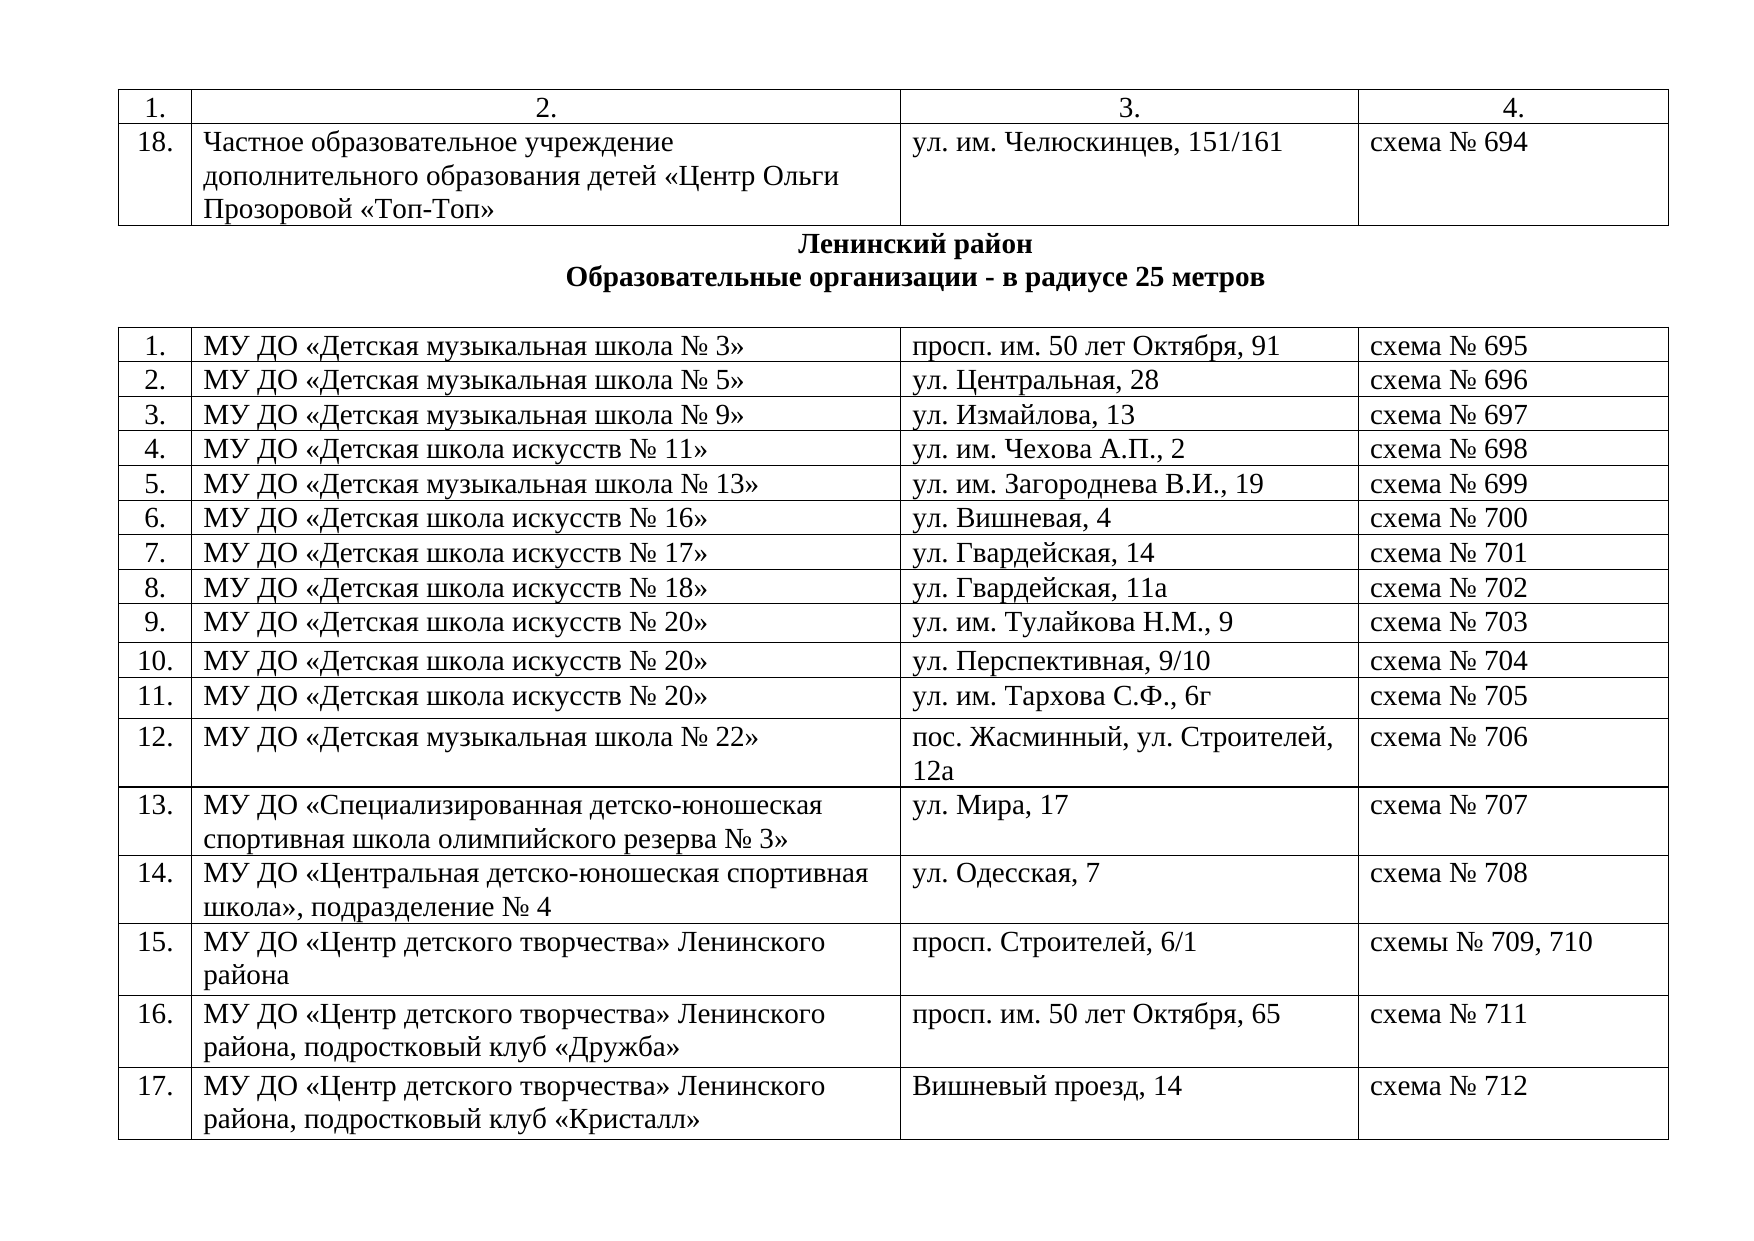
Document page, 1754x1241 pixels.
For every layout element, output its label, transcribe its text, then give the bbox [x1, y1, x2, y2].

table_cell МУ ДО «Центр детского творчества» Ленинского района [192, 924, 900, 995]
table_cell МУ ДО «Детская школа искусств № 20» [192, 604, 900, 642]
table_cell 5. [119, 466, 191, 499]
table_cell ул. Измайлова, 13 [901, 397, 1358, 430]
table_header просп. им. 50 лет Октября, 91 [901, 328, 1358, 361]
table_cell 18. [119, 124, 191, 225]
table_cell схема № 711 [1359, 996, 1668, 1067]
table_cell МУ ДО «Детская музыкальная школа № 22» [192, 719, 900, 786]
table_cell МУ ДО «Центр детского творчества» Ленинского района, подростковый клуб «Кристалл» [192, 1068, 900, 1139]
table_cell Частное образовательное учреждение дополнительного образования детей «Центр Ольги Прозоровой «Топ-Топ» [192, 124, 900, 225]
table_cell схема № 702 [1359, 570, 1668, 603]
table_cell схема № 712 [1359, 1068, 1668, 1139]
table_cell схема № 698 [1359, 431, 1668, 465]
table_cell МУ ДО «Центральная детско-юношеская спортивная школа», подразделение № 4 [192, 856, 900, 923]
table_cell схема № 707 [1359, 788, 1668, 854]
table_cell 7. [119, 535, 191, 569]
table_cell МУ ДО «Детская школа искусств № 11» [192, 431, 900, 465]
table_cell МУ ДО «Специализированная детско-юношеская спортивная школа олимпийского резерва № 3» [192, 788, 900, 854]
table_cell схема № 697 [1359, 397, 1668, 430]
table_cell 4. [119, 431, 191, 465]
table_cell 8. [119, 570, 191, 603]
table_cell 15. [119, 924, 191, 995]
table_cell ул. Одесская, 7 [901, 856, 1358, 923]
table_cell МУ ДО «Детская музыкальная школа № 13» [192, 466, 900, 499]
table_cell ул. им. Загороднева В.И., 19 [901, 466, 1358, 499]
table_cell 2. [119, 362, 191, 396]
table_cell пос. Жасминный, ул. Строителей, 12а [901, 719, 1358, 786]
table_cell схема № 706 [1359, 719, 1668, 786]
table_cell МУ ДО «Детская школа искусств № 17» [192, 535, 900, 569]
table_cell 17. [119, 1068, 191, 1139]
table_cell МУ ДО «Детская школа искусств № 18» [192, 570, 900, 603]
table_cell Вишневый проезд, 14 [901, 1068, 1358, 1139]
table_cell ул. Перспективная, 9/10 [901, 643, 1358, 677]
table_header МУ ДО «Детская музыкальная школа № 3» [192, 328, 900, 361]
table_cell схема № 708 [1359, 856, 1668, 923]
table_cell МУ ДО «Детская школа искусств № 16» [192, 501, 900, 534]
table_cell 11. [119, 678, 191, 718]
table_cell ул. им. Чехова А.П., 2 [901, 431, 1358, 465]
table_cell схема № 700 [1359, 501, 1668, 534]
table_cell ул. Вишневая, 4 [901, 501, 1358, 534]
table_cell 14. [119, 856, 191, 923]
table_cell МУ ДО «Детская школа искусств № 20» [192, 678, 900, 718]
table_cell 3. [901, 90, 1358, 123]
table_cell ул. Гвардейская, 11а [901, 570, 1358, 603]
table_cell схема № 703 [1359, 604, 1668, 642]
table_header схема № 695 [1359, 328, 1668, 361]
table_cell схема № 699 [1359, 466, 1668, 499]
table_cell ул. им. Тархова С.Ф., 6г [901, 678, 1358, 718]
table_cell 1. [119, 90, 191, 123]
table_cell схема № 696 [1359, 362, 1668, 396]
table_cell схема № 705 [1359, 678, 1668, 718]
table_cell МУ ДО «Детская музыкальная школа № 9» [192, 397, 900, 430]
table_cell МУ ДО «Детская школа искусств № 20» [192, 643, 900, 677]
table_cell 4. [1359, 90, 1668, 123]
table_cell МУ ДО «Центр детского творчества» Ленинского района, подростковый клуб «Дружба» [192, 996, 900, 1067]
table_cell схема № 701 [1359, 535, 1668, 569]
table_cell схема № 704 [1359, 643, 1668, 677]
table_cell ул. им. Тулайкова Н.М., 9 [901, 604, 1358, 642]
table_cell просп. им. 50 лет Октября, 65 [901, 996, 1358, 1067]
text Образовательные организации - в радиусе 25 метров [177, 259, 1653, 293]
table_cell ул. Центральная, 28 [901, 362, 1358, 396]
text Ленинский район [177, 226, 1653, 259]
table_cell схема № 694 [1359, 124, 1668, 225]
table_cell ул. Гвардейская, 14 [901, 535, 1358, 569]
table_cell 10. [119, 643, 191, 677]
table_cell ул. им. Челюскинцев, 151/161 [901, 124, 1358, 225]
table_cell 6. [119, 501, 191, 534]
table_cell 3. [119, 397, 191, 430]
table_cell 12. [119, 719, 191, 786]
table_header 1. [119, 328, 191, 361]
table_cell 13. [119, 788, 191, 854]
table_cell МУ ДО «Детская музыкальная школа № 5» [192, 362, 900, 396]
table_cell 16. [119, 996, 191, 1067]
table_cell 2. [192, 90, 900, 123]
table_cell просп. Строителей, 6/1 [901, 924, 1358, 995]
table_cell 9. [119, 604, 191, 642]
table_cell схемы № 709, 710 [1359, 924, 1668, 995]
table_cell ул. Мира, 17 [901, 788, 1358, 854]
